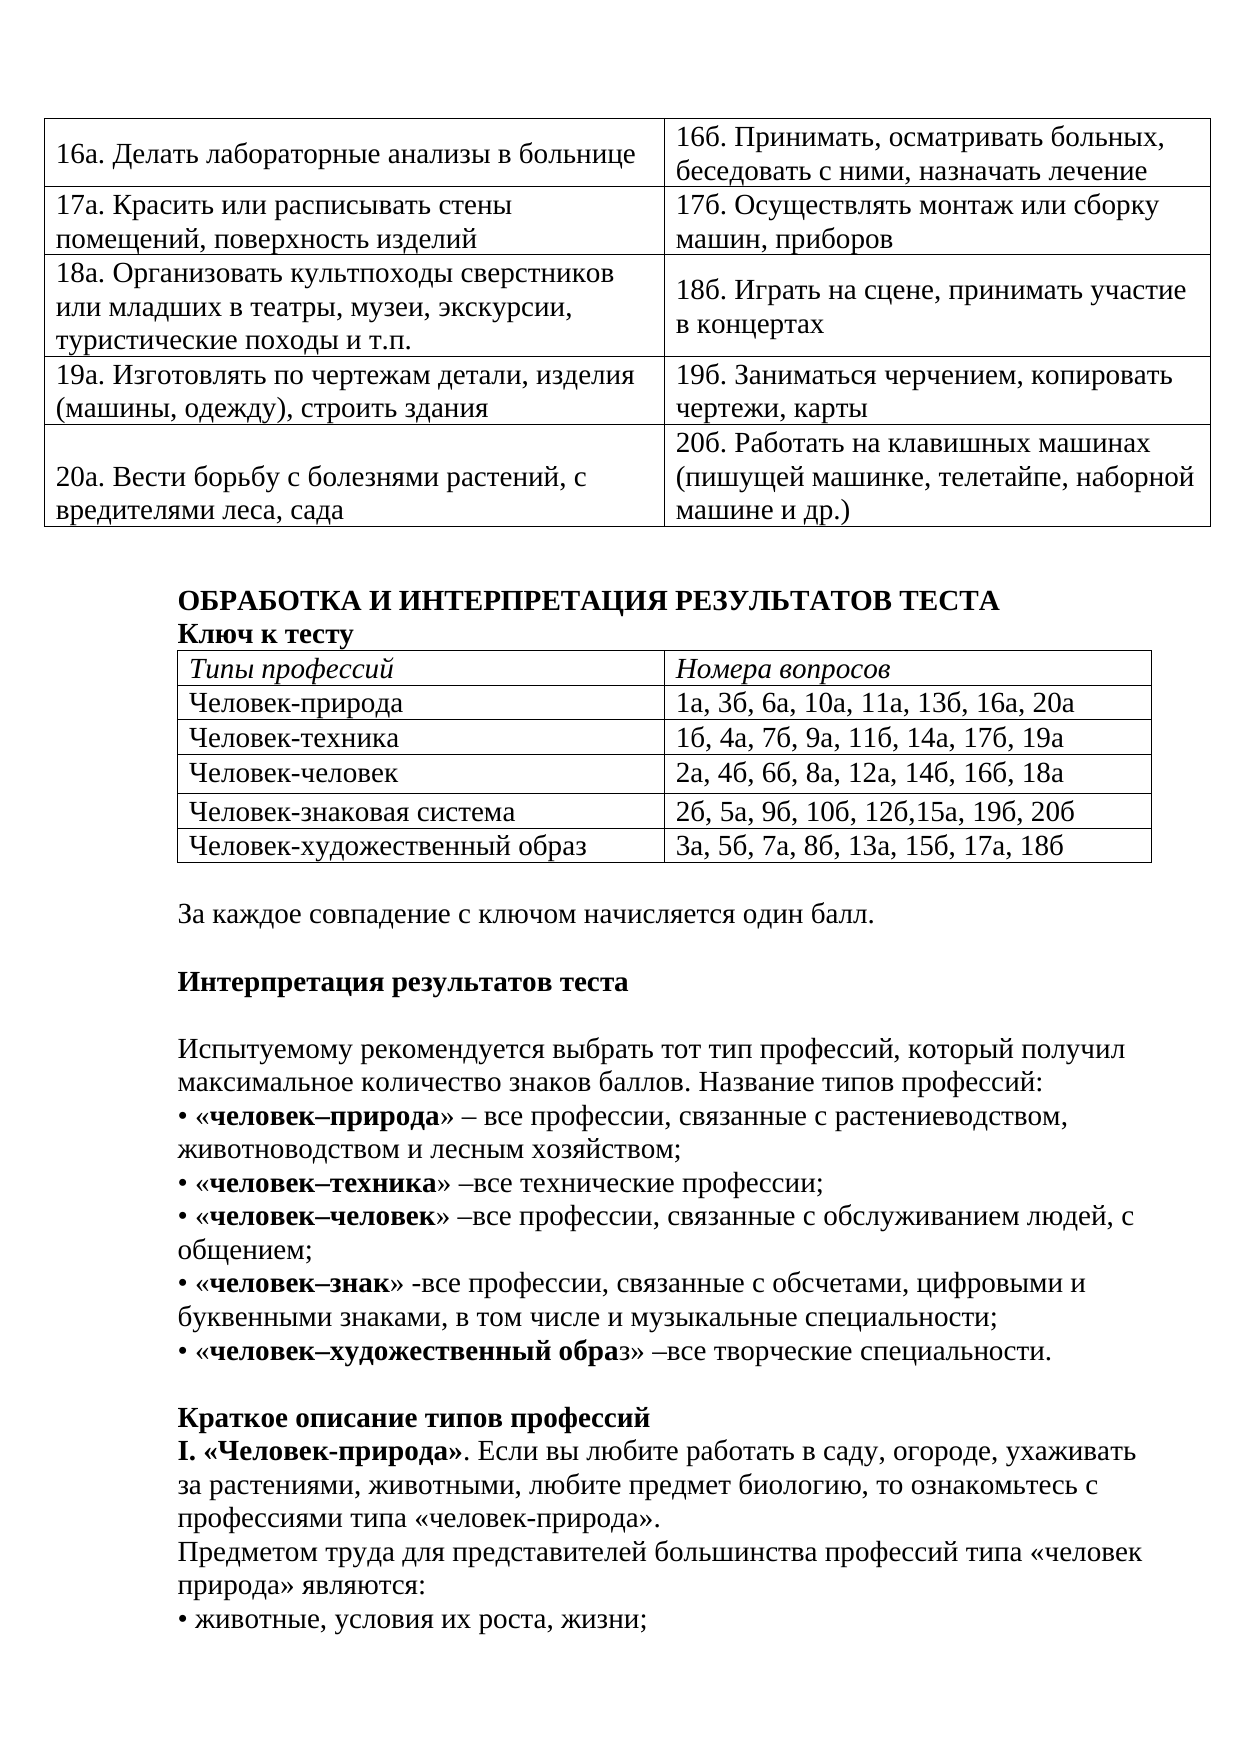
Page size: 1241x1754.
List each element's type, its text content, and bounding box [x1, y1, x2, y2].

table_cell 17б. Осуществлять монтаж или сборку машин, приборов [665, 187, 1210, 254]
table_cell 18а. Организовать культпоходы сверстников или младших в театры, музеи, экскурсии, туристические походы и т.п. [45, 255, 664, 356]
table_cell Человек-художественный образ [178, 829, 664, 862]
text Ключ к тесту [177, 616, 1152, 650]
table_cell 1б, 4а, 7б, 9а, 11б, 14а, 17б, 19а [665, 720, 1151, 754]
table_cell Человек-человек [178, 755, 664, 793]
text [177, 863, 1152, 1634]
table_cell Человек-природа [178, 686, 664, 719]
table_cell 20а. Вести борьбу с болезнями растений, с вредителями леса, сада [45, 425, 664, 526]
table_cell Человек-техника [178, 720, 664, 754]
table_cell 2б, 5а, 9б, 10б, 12б,15а, 19б, 20б [665, 794, 1151, 827]
table_cell 3а, 5б, 7а, 8б, 13а, 15б, 17а, 18б [665, 829, 1151, 862]
table_header Номера вопросов [665, 651, 1151, 684]
table_cell 16б. Принимать, осматривать больных, беседовать с ними, назначать лечение [665, 119, 1210, 186]
text ОБРАБОТКА И ИНТЕРПРЕТАЦИЯ РЕЗУЛЬТАТОВ ТЕСТА [177, 583, 1152, 616]
table_cell 17а. Красить или расписывать стены помещений, поверхность изделий [45, 187, 664, 254]
table_header Типы профессий [178, 651, 664, 684]
table_cell Человек-знаковая система [178, 794, 664, 827]
table_cell 19б. Заниматься черчением, копировать чертежи, карты [665, 357, 1210, 424]
table_cell 18б. Играть на сцене, принимать участие в концертах [665, 255, 1210, 356]
table_cell 1а, 3б, 6а, 10а, 11а, 13б, 16а, 20а [665, 686, 1151, 719]
table_cell 19а. Изготовлять по чертежам детали, изделия (машины, одежду), строить здания [45, 357, 664, 424]
table_cell 20б. Работать на клавишных машинах (пишущей машинке, телетайпе, наборной машине и др.) [665, 425, 1210, 526]
table_cell 16а. Делать лабораторные анализы в больнице [45, 119, 664, 186]
table_cell 2а, 4б, 6б, 8а, 12а, 14б, 16б, 18а [665, 755, 1151, 793]
